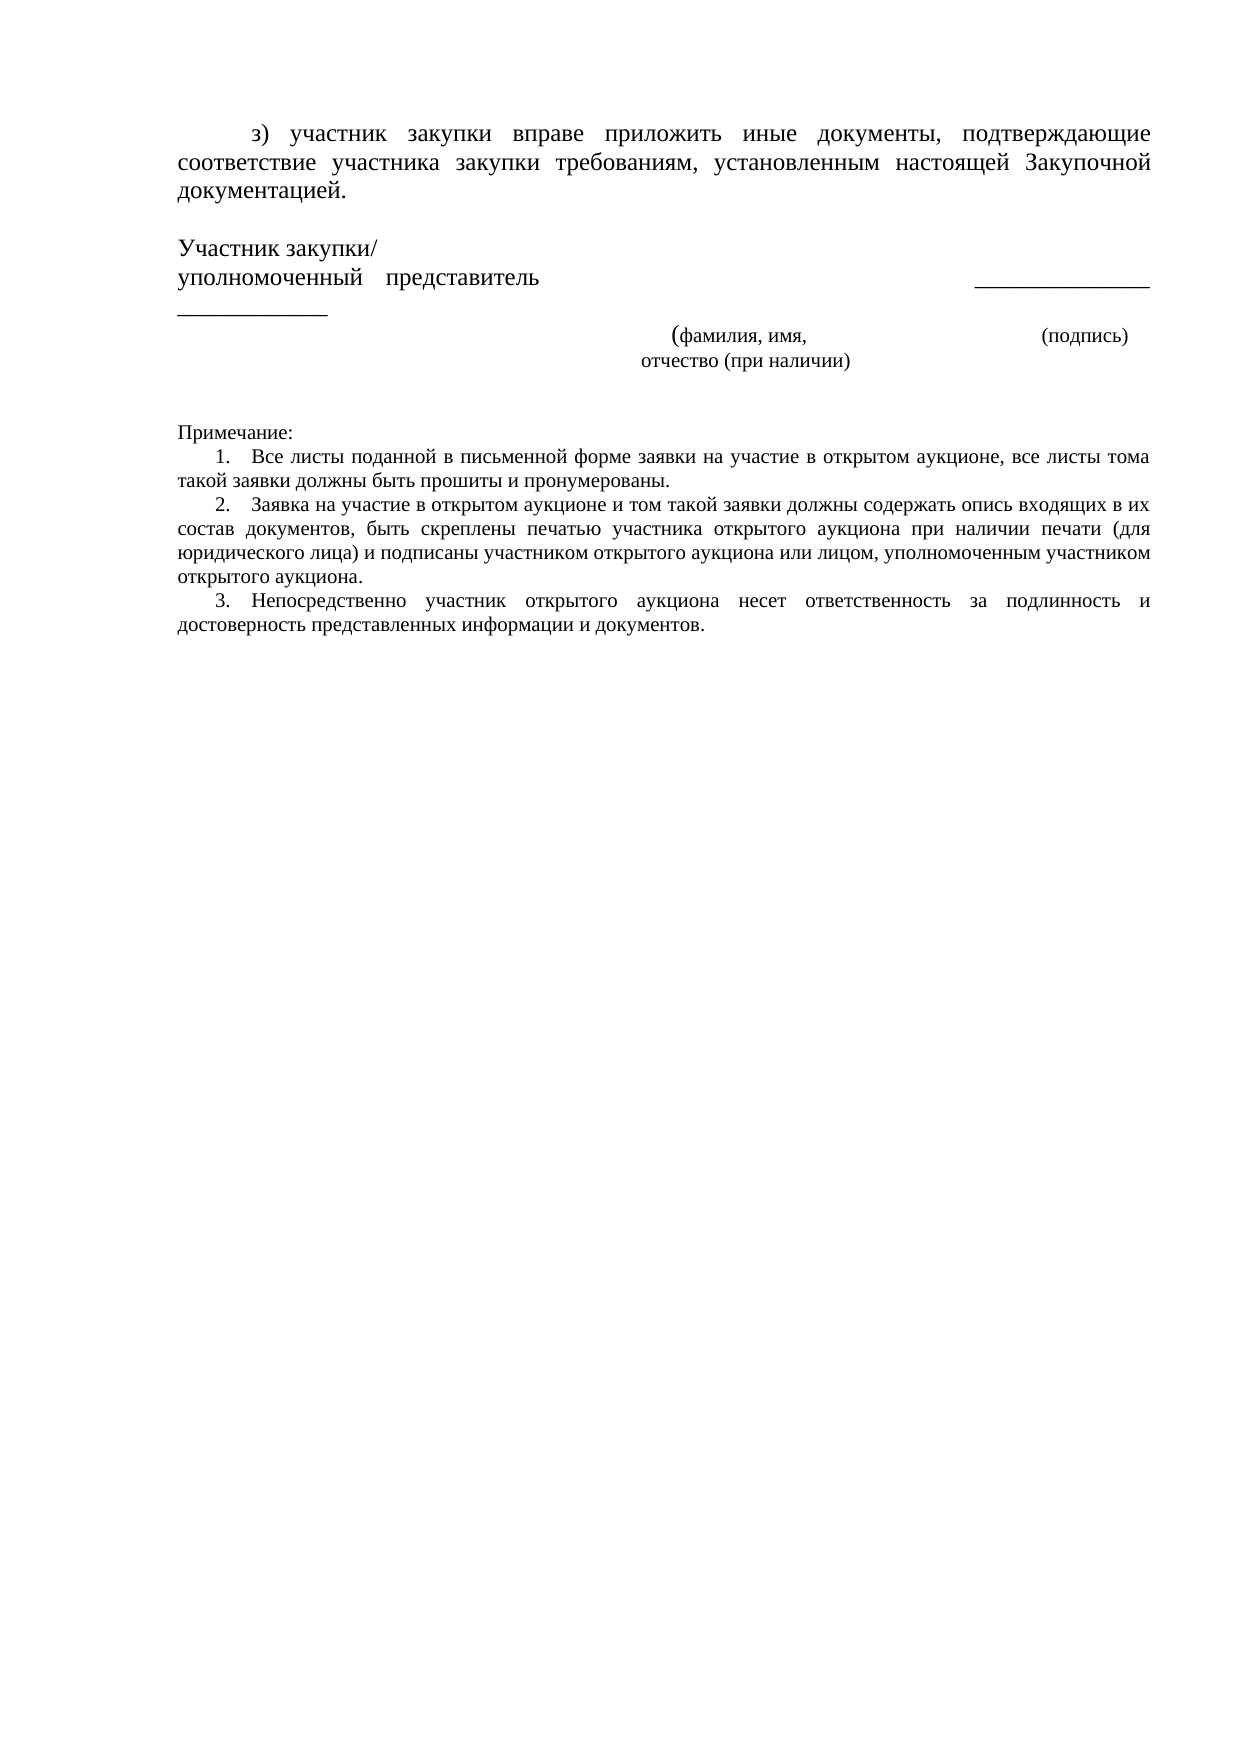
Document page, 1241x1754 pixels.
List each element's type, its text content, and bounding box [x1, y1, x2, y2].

text уполномоченный представитель ______________ ____________ [177, 262, 1152, 319]
text Примечание: [177, 420, 1152, 444]
list Непосредственно участник открытого аукциона несет ответственность за подлинность и достоверность представленных информации и документов. [177, 588, 1152, 636]
list Все листы поданной в письменной форме заявки на участие в открытом аукционе, все листы тома такой заявки должны быть прошиты и пронумерованы. [177, 444, 1152, 492]
text з) участник закупки вправе приложить иные документы, подтверждающие соответствие участника закупки требованиям, установленным настоящей Закупочной документацией. [177, 118, 1152, 204]
list Заявка на участие в открытом аукционе и том такой заявки должны содержать опись входящих в их состав документов, быть скреплены печатью участника открытого аукциона при наличии печати (для юридического лица) и подписаны участником открытого аукциона или лицом, уполномоченным участником открытого аукциона. [177, 492, 1152, 588]
text (фамилия, имя, (подпись) [177, 319, 1152, 348]
text Участник закупки/ [177, 233, 1152, 262]
text отчество (при наличии) [177, 348, 1152, 372]
